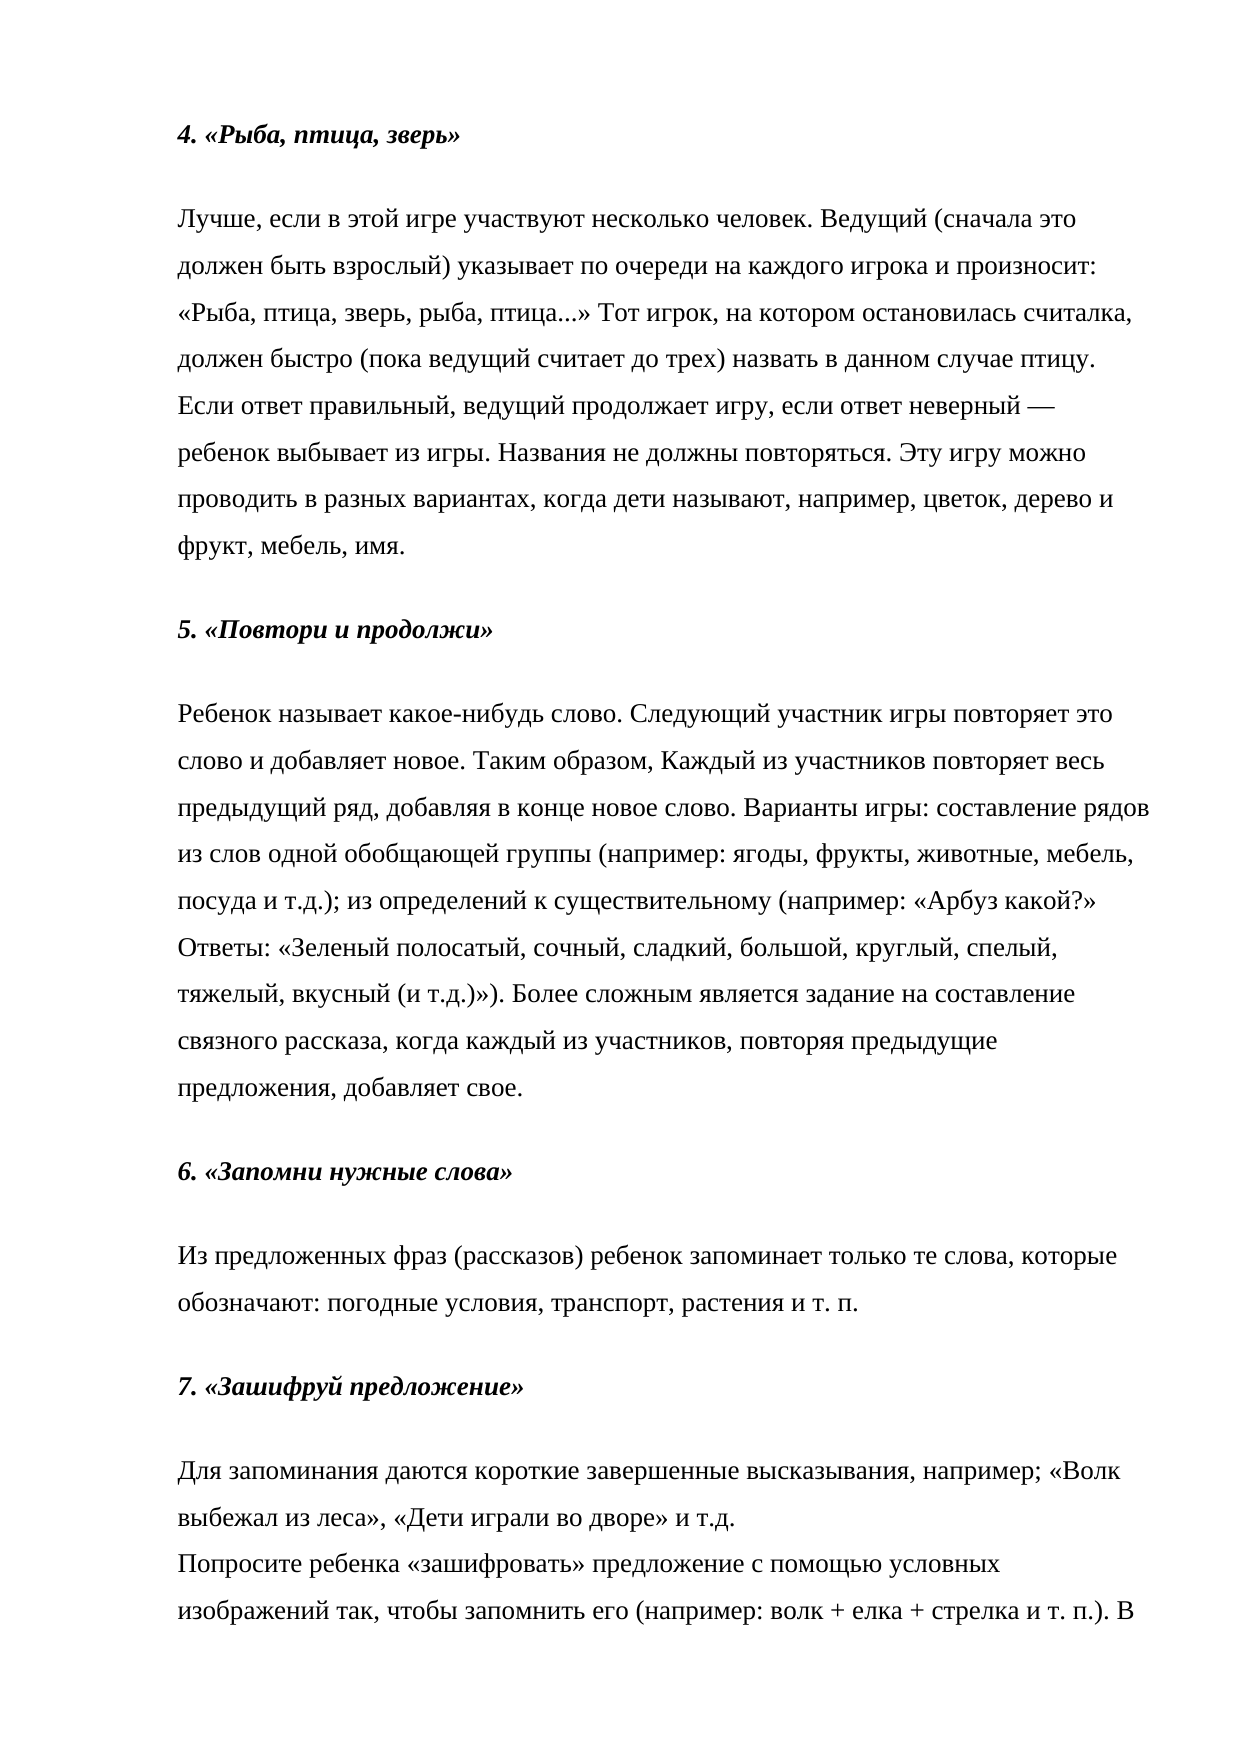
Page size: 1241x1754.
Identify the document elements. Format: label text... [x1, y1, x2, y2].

text 7. «Зашифруй предложение» [177, 1370, 1152, 1401]
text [177, 1454, 1152, 1625]
text 4. «Рыба, птица, зверь» [177, 118, 1152, 149]
text 5. «Повтори и продолжи» [177, 613, 1152, 644]
text Ребенок называет какое-нибудь слово. Следующий участник игры повторяет это слово и добавляет новое. Таким образом, Каждый из участников повторяет весь предыдущий ряд, добавляя в конце новое слово. Варианты игры: составление рядов из слов одной обобщающей группы (например: ягоды, фрукты, животные, мебель, посуда и т.д.); из определений к существительному (например: «Арбуз какой?» Ответы: «Зеленый полосатый, сочный, сладкий, большой, круглый, спелый, тяжелый, вкусный (и т.д.)»). Более сложным является задание на составление связного рассказа, когда каждый из участников, повторяя предыдущие предложения, добавляет свое. [177, 697, 1152, 1102]
text Из предложенных фраз (рассказов) ребенок запоминает только те слова, которые обозначают: погодные условия, транспорт, растения и т. п. [177, 1239, 1152, 1317]
text Лучше, если в этой игре участвуют несколько человек. Ведущий (сначала это должен быть взрослый) указывает по очереди на каждого игрока и произносит: «Рыба, птица, зверь, рыба, птица...» Тот игрок, на котором остановилась считалка, должен быстро (пока ведущий считает до трех) назвать в данном случае птицу. Если ответ правильный, ведущий продолжает игру, если ответ неверный — ребенок выбывает из игры. Названия не должны повторяться. Эту игру можно проводить в разных вариантах, когда дети называют, например, цветок, дерево и фрукт, мебель, имя. [177, 202, 1152, 560]
text 6. «Запомни нужные слова» [177, 1155, 1152, 1186]
